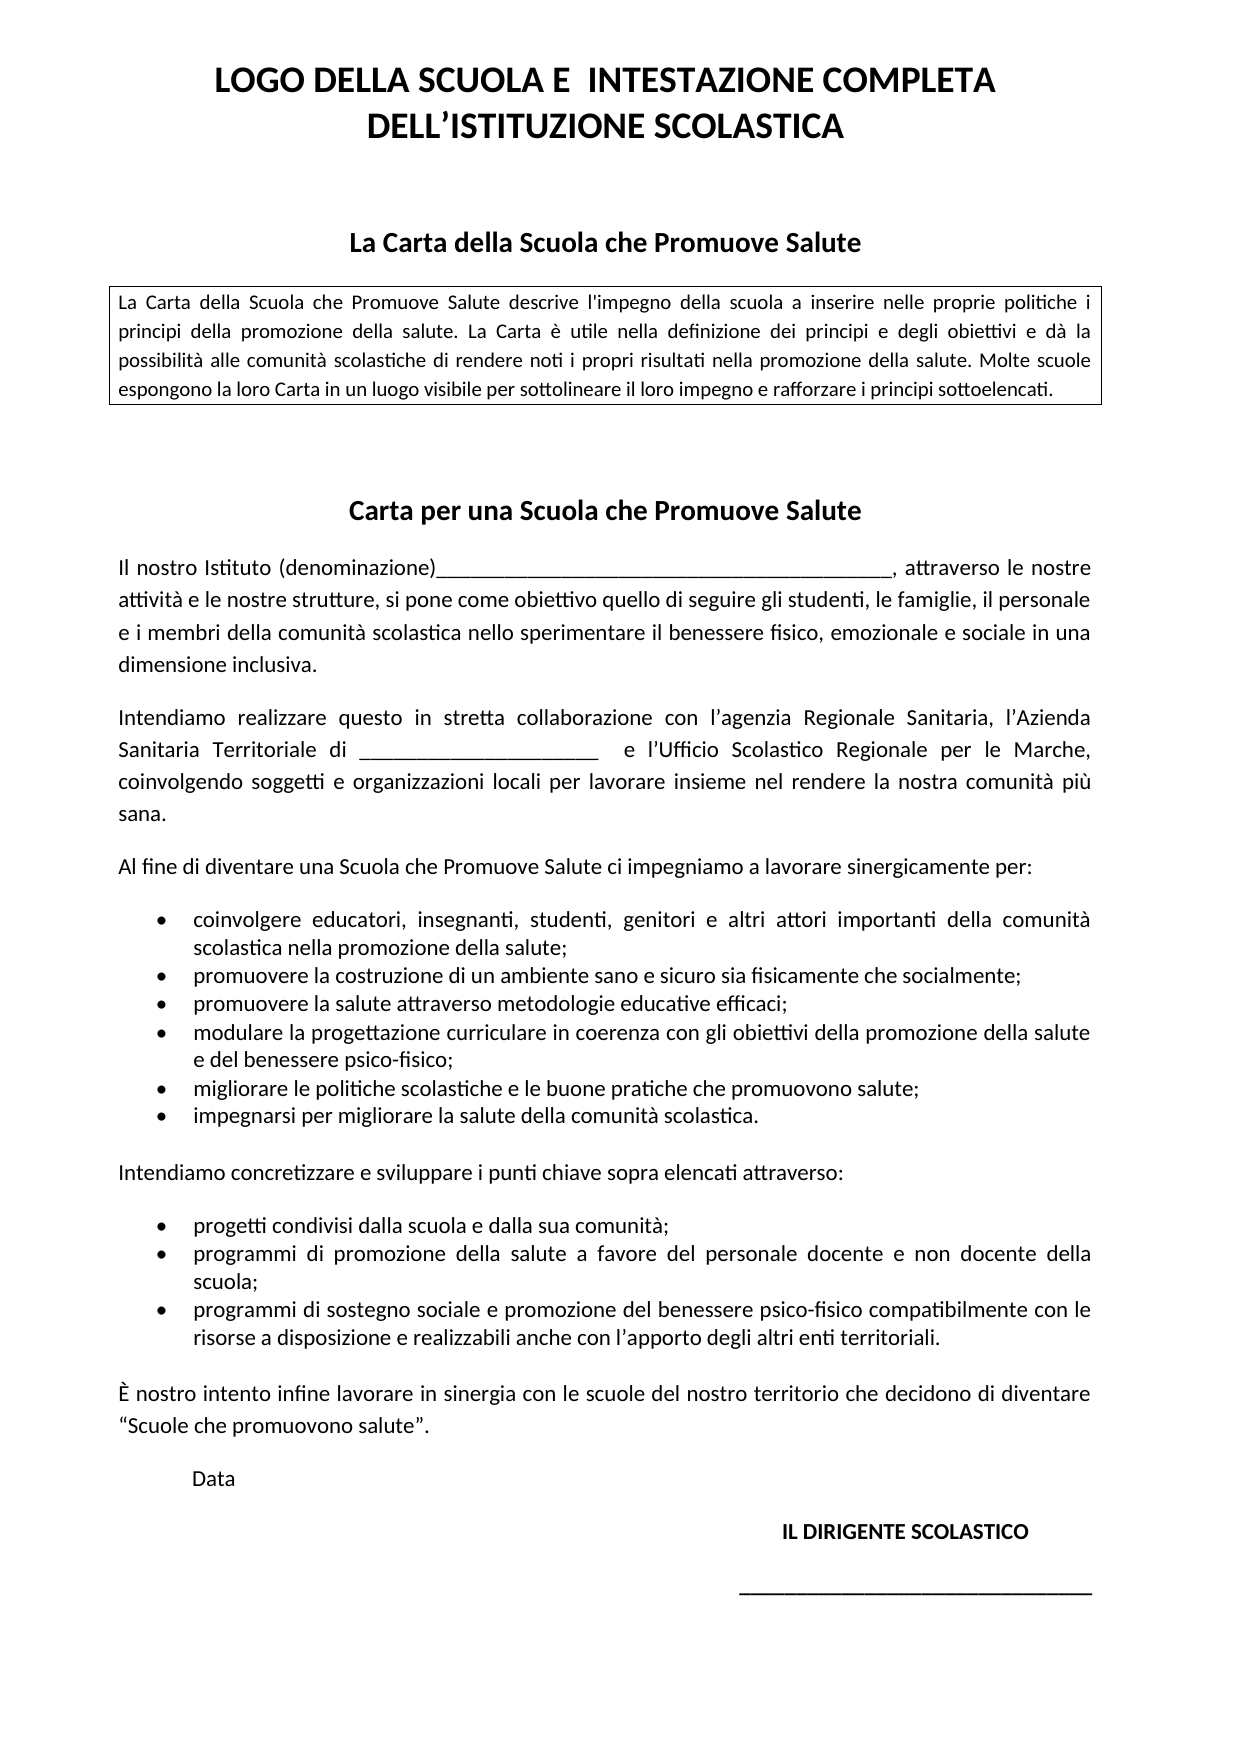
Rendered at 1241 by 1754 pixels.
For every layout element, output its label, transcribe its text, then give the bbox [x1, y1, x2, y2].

list impegnarsi per migliorare la salute della comunità scolastica. [156, 1102, 1093, 1130]
list programmi di sostegno sociale e promozione del benessere psico-fisico compatibilmente con le risorse a disposizione e realizzabili anche con l’apporto degli altri enti territoriali. [156, 1295, 1093, 1351]
text _______________________________ [118, 1570, 1093, 1598]
text Intendiamo realizzare questo in stretta collaborazione con l’agenzia Regionale Sanitaria, l’Azienda Sanitaria Territoriale di _____________________ e l’Ufficio Scolastico Regionale per le Marche, coinvolgendo soggetti e organizzazioni locali per lavorare insieme nel rendere la nostra comunità più sana. [118, 703, 1093, 827]
list coinvolgere educatori, insegnanti, studenti, genitori e altri attori importanti della comunità scolastica nella promozione della salute; [156, 906, 1093, 962]
text Data [118, 1464, 1093, 1492]
text Al fine di diventare una Scuola che Promuove Salute ci impegniamo a lavorare sinergicamente per: [118, 852, 1093, 881]
list programmi di promozione della salute a favore del personale docente e non docente della scuola; [156, 1239, 1093, 1295]
list promuovere la salute attraverso metodologie educative efficaci; [156, 989, 1093, 1018]
text Il nostro Istituto (denominazione)________________________________________, attraverso le nostre attività e le nostre strutture, si pone come obiettivo quello di seguire gli studenti, le famiglie, il personale e i membri della comunità scolastica nello sperimentare il benessere fisico, emozionale e sociale in una dimensione inclusiva. [118, 553, 1093, 678]
list migliorare le politiche scolastiche e le buone pratiche che promuovono salute; [156, 1074, 1093, 1102]
text La Carta della Scuola che Promuove Salute descrive l'impegno della scuola a inserire nelle proprie politiche i principi della promozione della salute. La Carta è utile nella definizione dei principi e degli obiettivi e dà la possibilità alle comunità scolastiche di rendere noti i propri risultati nella promozione della salute. Molte scuole espongono la loro Carta in un luogo visibile per sottolineare il loro impegno e rafforzare i principi sottoelencati. [110, 287, 1101, 404]
text La Carta della Scuola che Promuove Salute [118, 224, 1093, 260]
text IL DIRIGENTE SCOLASTICO [708, 1517, 1093, 1545]
text Carta per una Scuola che Promuove Salute [118, 492, 1093, 527]
list progetti condivisi dalla scuola e dalla sua comunità; [156, 1211, 1093, 1239]
text Intendiamo concretizzare e sviluppare i punti chiave sopra elencati attraverso: [118, 1158, 1093, 1186]
list promuovere la costruzione di un ambiente sano e sicuro sia fisicamente che socialmente; [156, 962, 1093, 989]
text È nostro intento infine lavorare in sinergia con le scuole del nostro territorio che decidono di diventare “Scuole che promuovono salute”. [118, 1379, 1093, 1439]
list modulare la progettazione curriculare in coerenza con gli obiettivi della promozione della salute e del benessere psico-fisico; [156, 1018, 1093, 1074]
